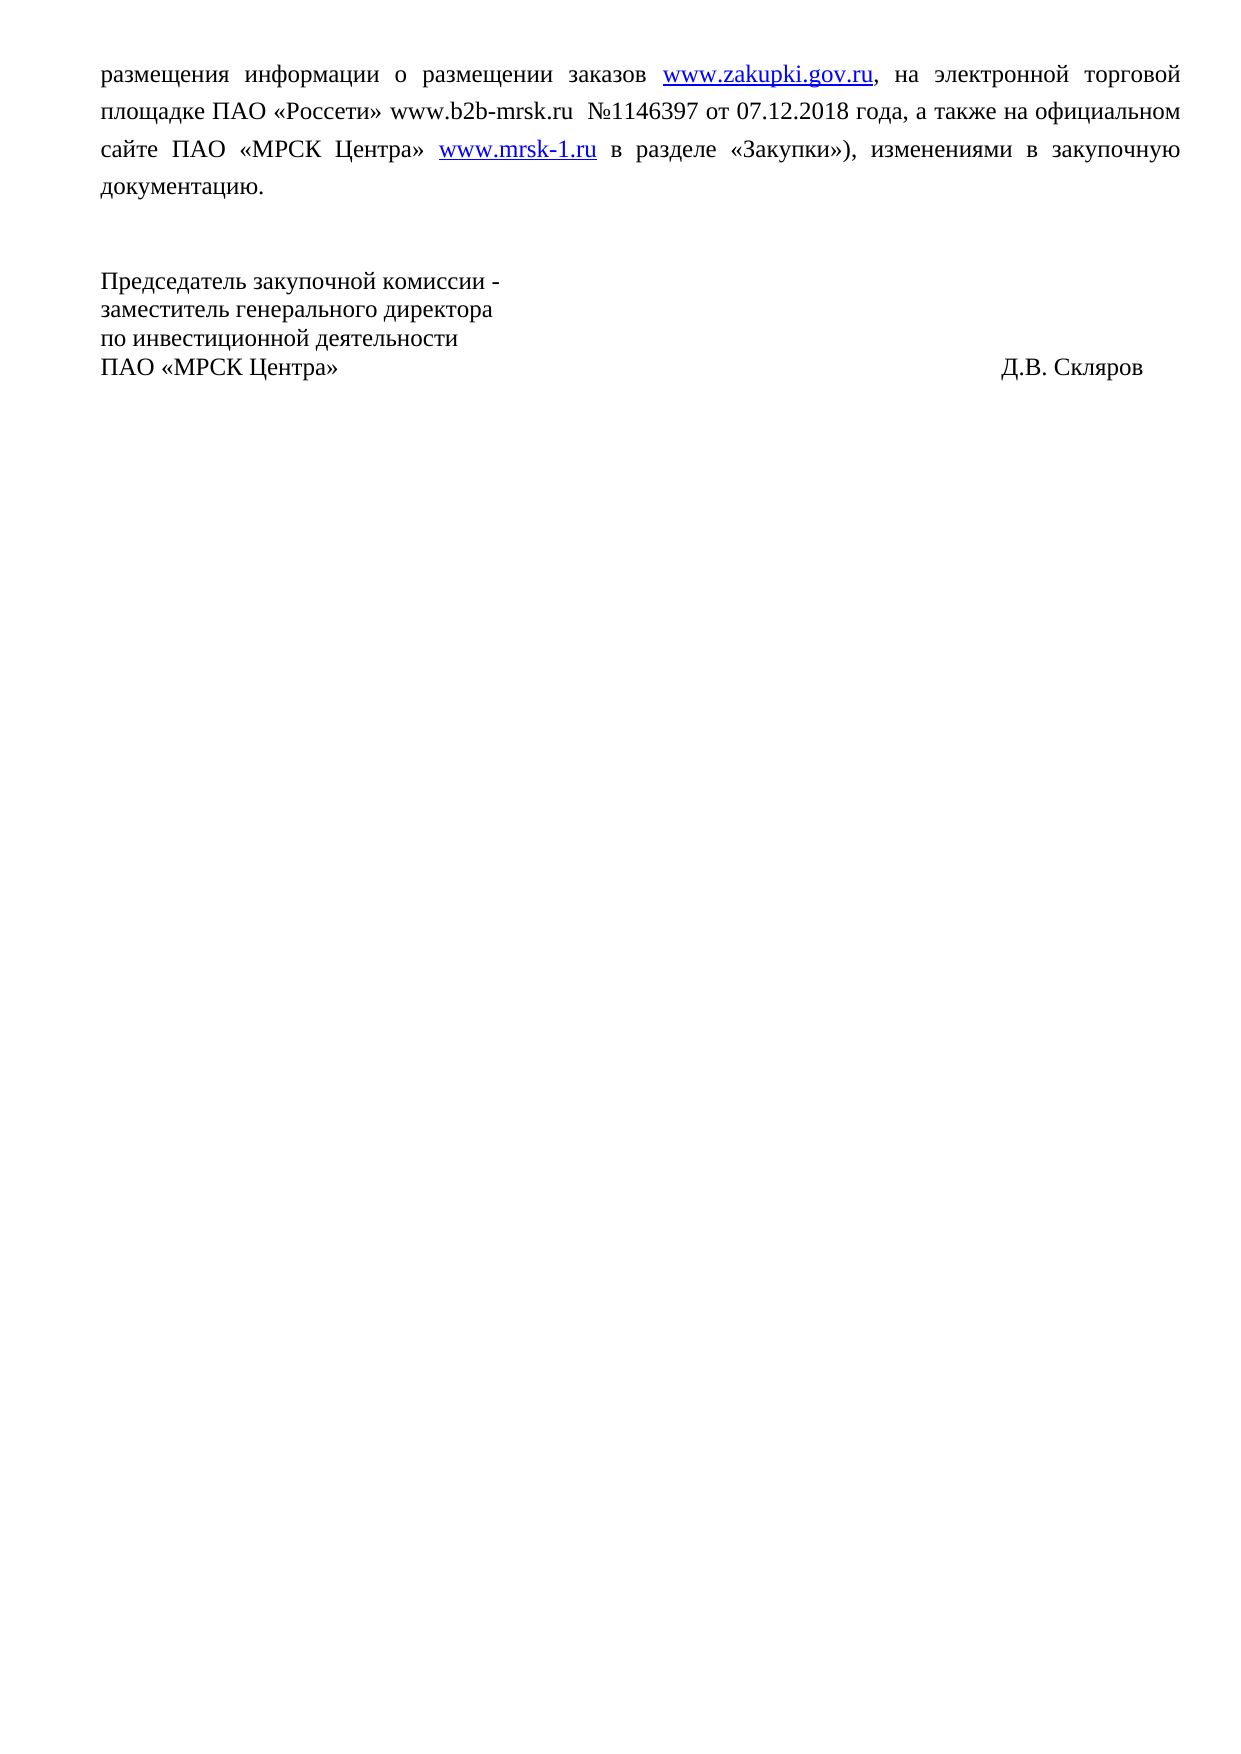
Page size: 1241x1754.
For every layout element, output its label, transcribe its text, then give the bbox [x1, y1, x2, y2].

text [100, 59, 1181, 200]
text Председатель закупочной комиссии - [100, 266, 1181, 294]
text по инвестиционной деятельности [100, 323, 1181, 352]
text заместитель генерального директора [100, 294, 1181, 323]
text ПАО «МРСК Центра» Д.В. Скляров [100, 352, 1181, 381]
